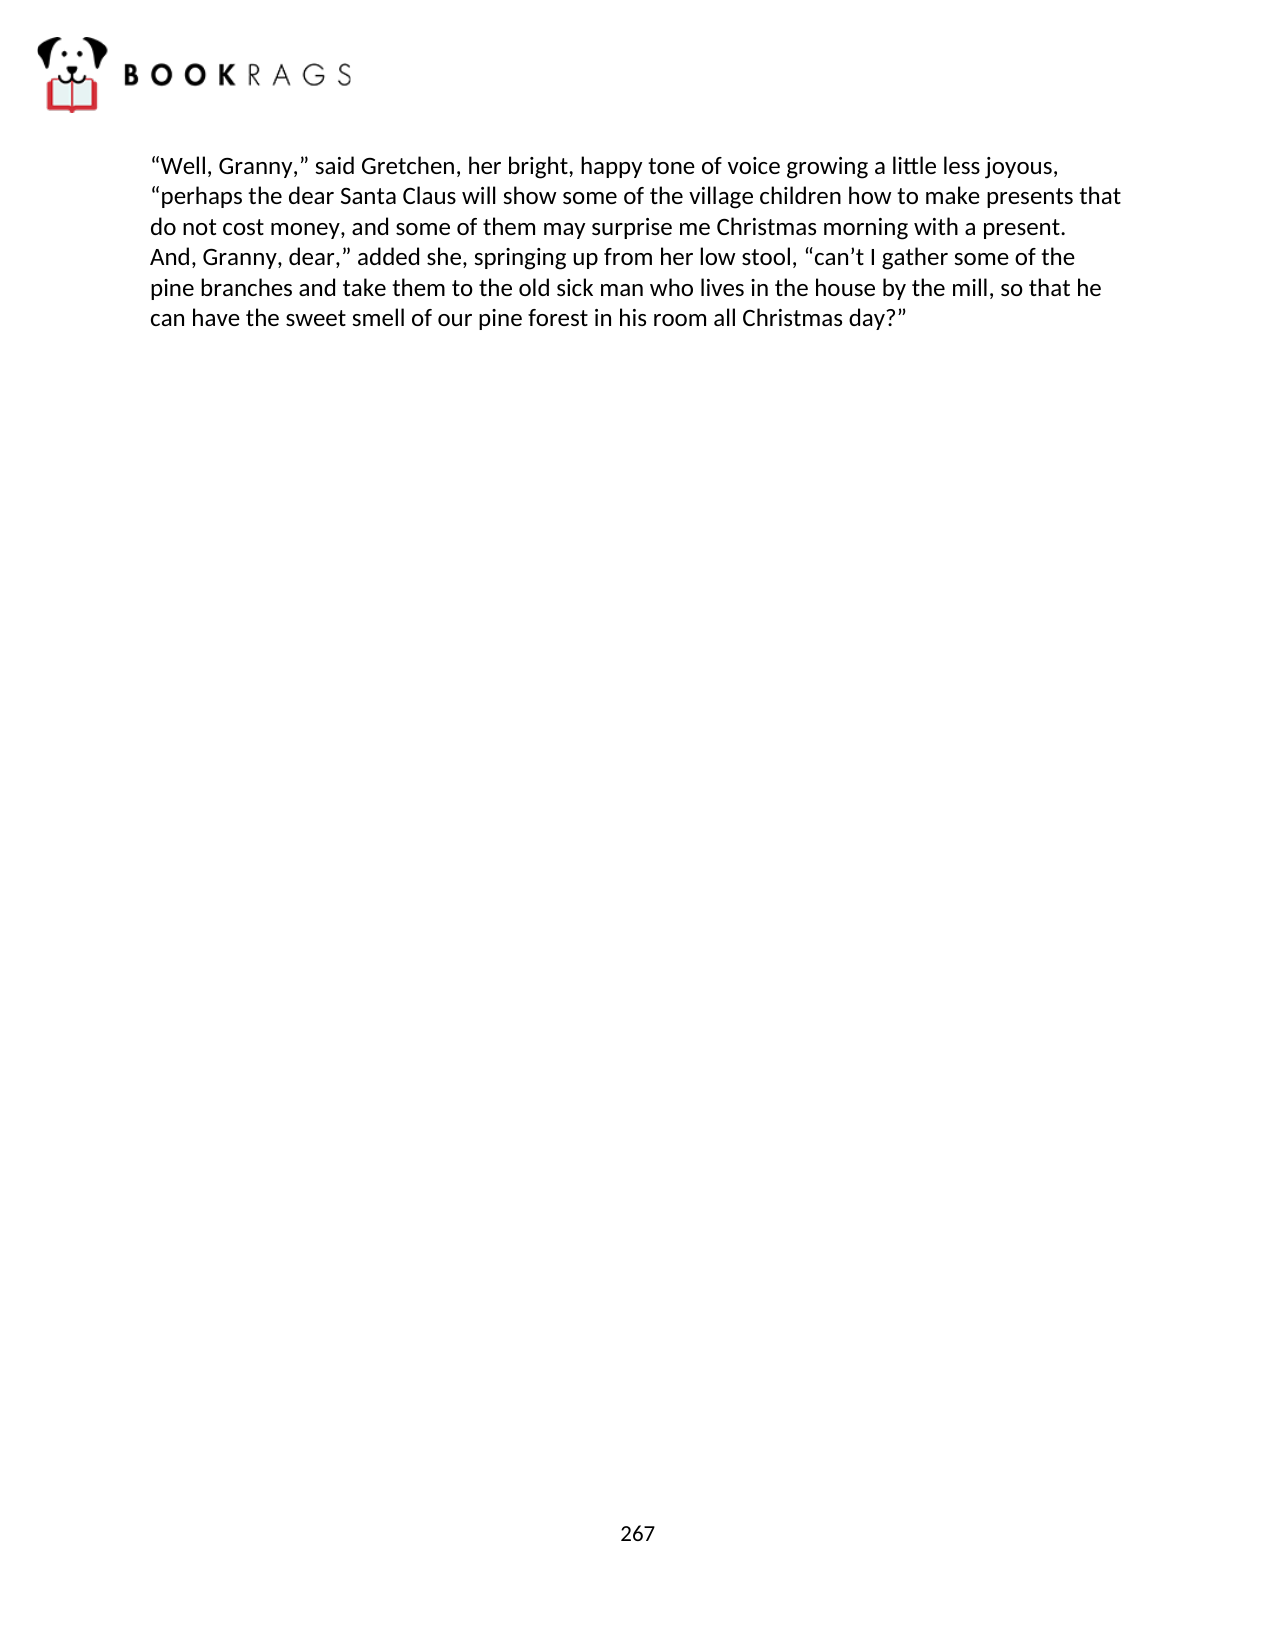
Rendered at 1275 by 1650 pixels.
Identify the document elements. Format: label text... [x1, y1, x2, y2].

text “Well, Granny,” said Gretchen, her bright, happy tone of voice growing a little less joyous, “perhaps the dear Santa Claus will show some of the village children how to make presents that do not cost money, and some of them may surprise me Christmas morning with a present. And, Granny, dear,” added she, springing up from her low stool, “can’t I gather some of the pine branches and take them to the old sick man who lives in the house by the mill, so that he can have the sweet smell of our pine forest in his room all Christmas day?” [150, 150, 1125, 333]
picture [37, 37, 351, 113]
